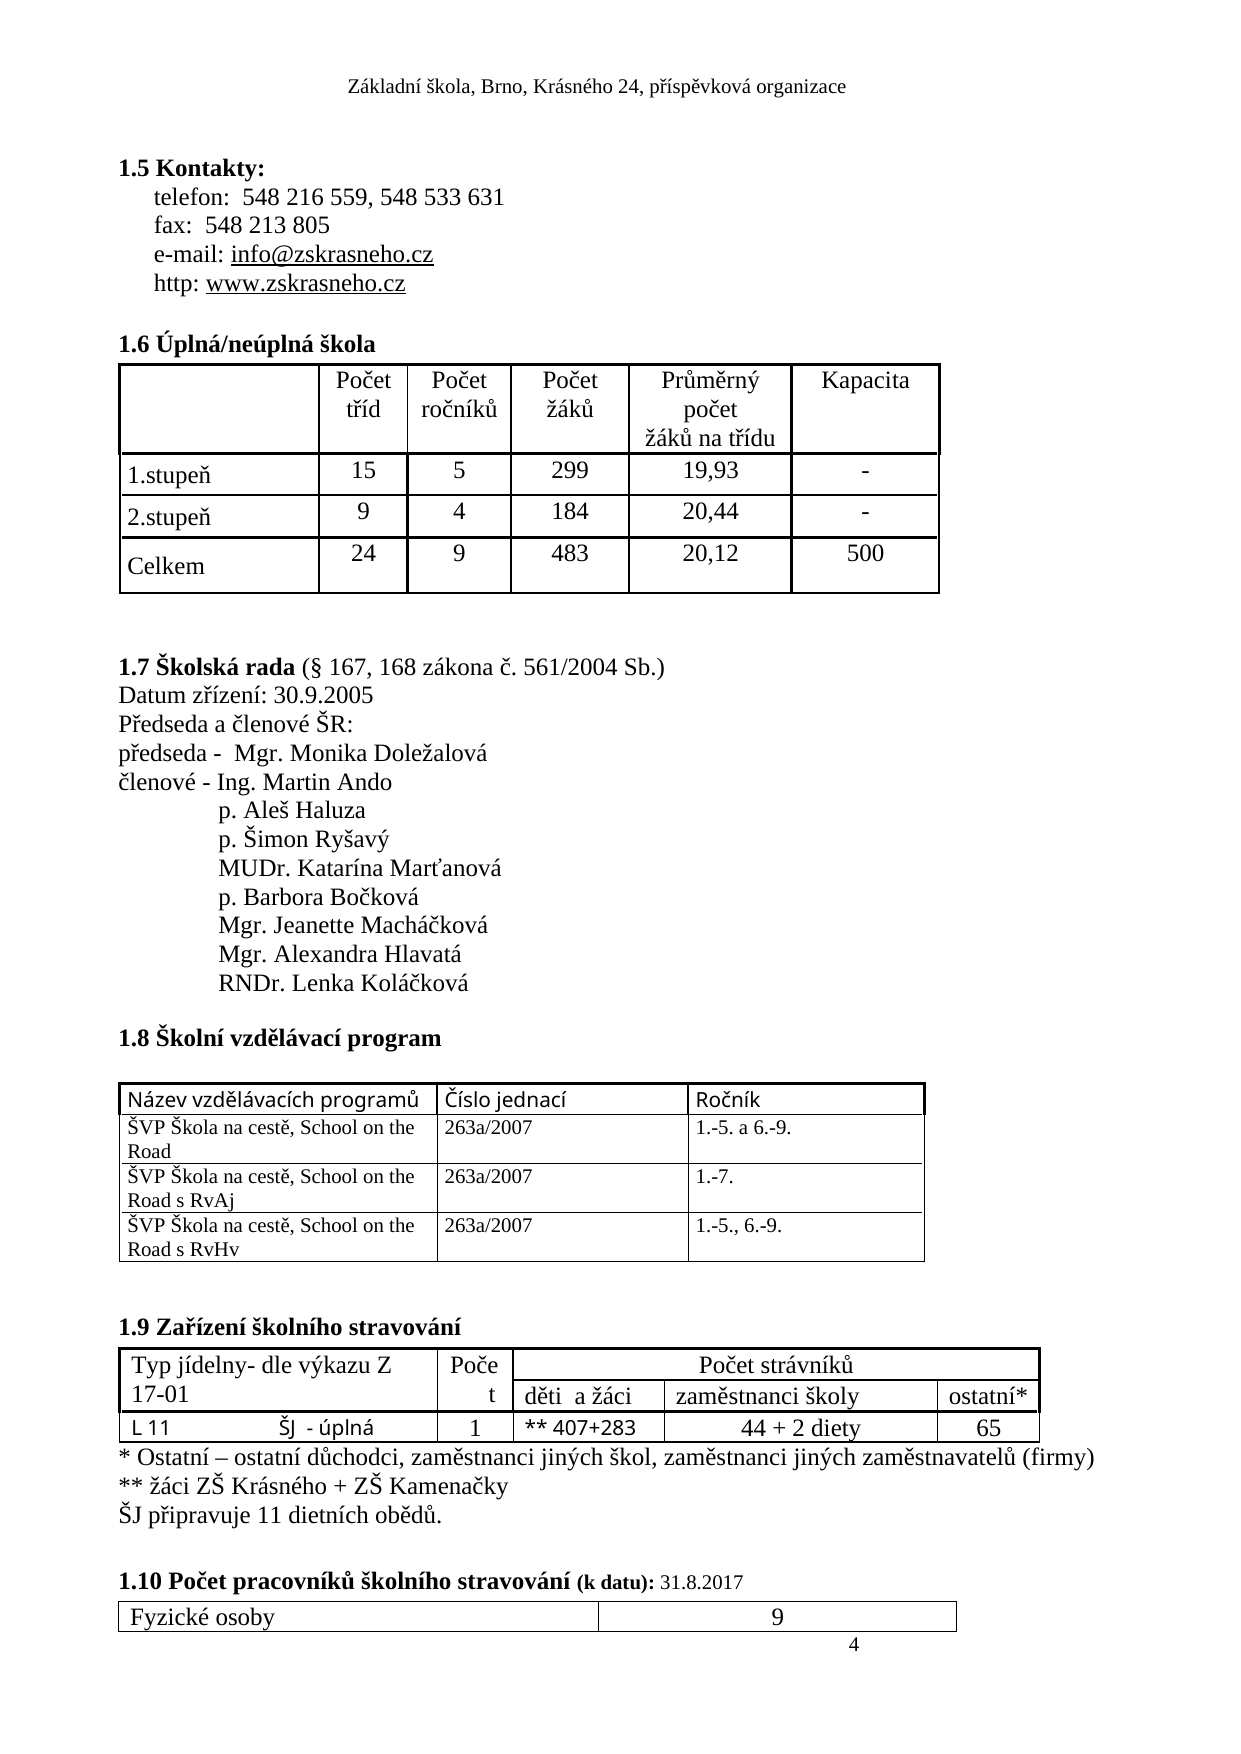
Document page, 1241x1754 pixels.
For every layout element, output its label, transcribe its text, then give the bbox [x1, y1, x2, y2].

table_cell 1.- 6.-9. [689, 1114, 924, 1163]
table_cell 20,44 [630, 496, 790, 536]
table_cell 184 [512, 496, 628, 536]
text MUDr. Katarína Marťanová [118, 853, 1122, 882]
table_cell 9 [320, 496, 406, 536]
table_header Název vzdělávacích programů [121, 1085, 436, 1113]
table_cell 44 + 2 diety [665, 1413, 937, 1441]
table_cell 20,12 [630, 539, 790, 592]
text fax: 548 213 805 [153, 210, 1122, 239]
text Předseda a členové ŠR: [118, 709, 1122, 738]
text Mgr. Jeanette Macháčková [118, 911, 1122, 939]
table_header Průměrný počet žáků na třídu [630, 366, 790, 452]
text telefon: 548 216 559, 548 533 631 [118, 182, 1122, 210]
table_cell ŠVP Škola na cestě, School on the Road s RvHv [120, 1212, 437, 1261]
text http: www.zskrasneho.cz [153, 268, 1122, 297]
table_cell děti a žáci [514, 1381, 664, 1409]
table_cell L 11 ŠJ - úplná [120, 1410, 437, 1441]
table_header Typ jídelny- dle výkazu Z 17-01 [121, 1350, 437, 1409]
table_cell 1 [438, 1413, 513, 1441]
table_header Počet tříd [320, 366, 407, 452]
table_header Ročník [689, 1085, 923, 1113]
text ** žáci ZŠ Krásného + ZŠ Kamenačky [118, 1471, 1122, 1500]
text * Ostatní – ostatní důchodci, zaměstnanci jiných škol, zaměstnanci jiných zaměstnavatelů (firmy) [118, 1442, 1122, 1471]
table_cell 1.-7. [689, 1163, 924, 1212]
table_cell 65 [938, 1410, 1039, 1441]
table_header Kapacita [793, 366, 938, 452]
table_header Počet strávníků [514, 1350, 1038, 1379]
table_cell - [793, 494, 938, 536]
table_cell 19,93 [630, 455, 790, 494]
table_cell Celkem [121, 537, 318, 592]
table_cell 2.stupeň [121, 495, 318, 536]
subtitle 1.8 Školní vzdělávací program [118, 1023, 1122, 1052]
table_cell 15 [320, 455, 406, 494]
table_cell 263a/2007 [438, 1115, 688, 1163]
text e-mail: info@zskrasneho.cz [153, 239, 1122, 268]
table_header Počet ročníků [408, 366, 510, 452]
text 1.7 Školská rada (§ 167, 168 zákona č. 561/2004 Sb.) [118, 652, 1122, 681]
table_cell zaměstnanci školy [665, 1381, 937, 1409]
table_cell - [793, 452, 938, 494]
table_cell ostatní* [938, 1381, 1038, 1409]
table_cell 9 [409, 539, 510, 592]
text Mgr. Alexandra Hlavatá [118, 939, 1122, 968]
table_cell ŠVP Škola na cestě, School on the Road [120, 1114, 437, 1163]
table_header Fyzické osoby [119, 1602, 598, 1631]
text 1.6 Úplná/neúplná škola [118, 329, 1122, 358]
table_header 9 [599, 1602, 956, 1631]
text předseda - Mgr. Monika Doležalová [118, 738, 1122, 767]
table_cell 263a/2007 [438, 1164, 688, 1212]
table_header [121, 366, 318, 452]
text p. Šimon Ryšavý [118, 824, 1122, 853]
table_cell ŠVP Škola na cestě, School on the Road s RvAj [120, 1163, 437, 1212]
text ŠJ připravuje 11 dietních obědů. [118, 1500, 1122, 1529]
table_cell 500 [793, 536, 938, 592]
text 1.5 Kontakty: [118, 153, 1122, 182]
table_cell ** 407+283 [514, 1413, 664, 1441]
text Datum zřízení: 30.9.2005 [118, 681, 1122, 709]
subtitle 1.10 Počet pracovníků školního stravování (k datu): 31.8.2017 [118, 1566, 1122, 1594]
table_cell 24 [320, 539, 406, 592]
text p. Aleš Haluza [118, 796, 1122, 824]
subtitle 1.9 Zařízení školního stravování [118, 1312, 1122, 1341]
table_header Počet žáků [512, 366, 628, 452]
table_cell 4 [409, 496, 510, 536]
table_header Číslo jednací [438, 1085, 687, 1113]
table_cell 5 [409, 455, 510, 494]
table_cell 263a/2007 [438, 1213, 688, 1261]
text p. Barbora Bočková [118, 882, 1122, 911]
text členové - Ing. Martin Ando [118, 767, 1122, 796]
table_header Počet [438, 1350, 512, 1409]
table_cell 1.-5., 6.-9. [689, 1212, 924, 1261]
table_cell 299 [512, 455, 628, 494]
text RNDr. Lenka Koláčková [118, 968, 1122, 997]
table_cell 1.stupeň [121, 453, 318, 494]
table_cell 483 [512, 539, 628, 592]
